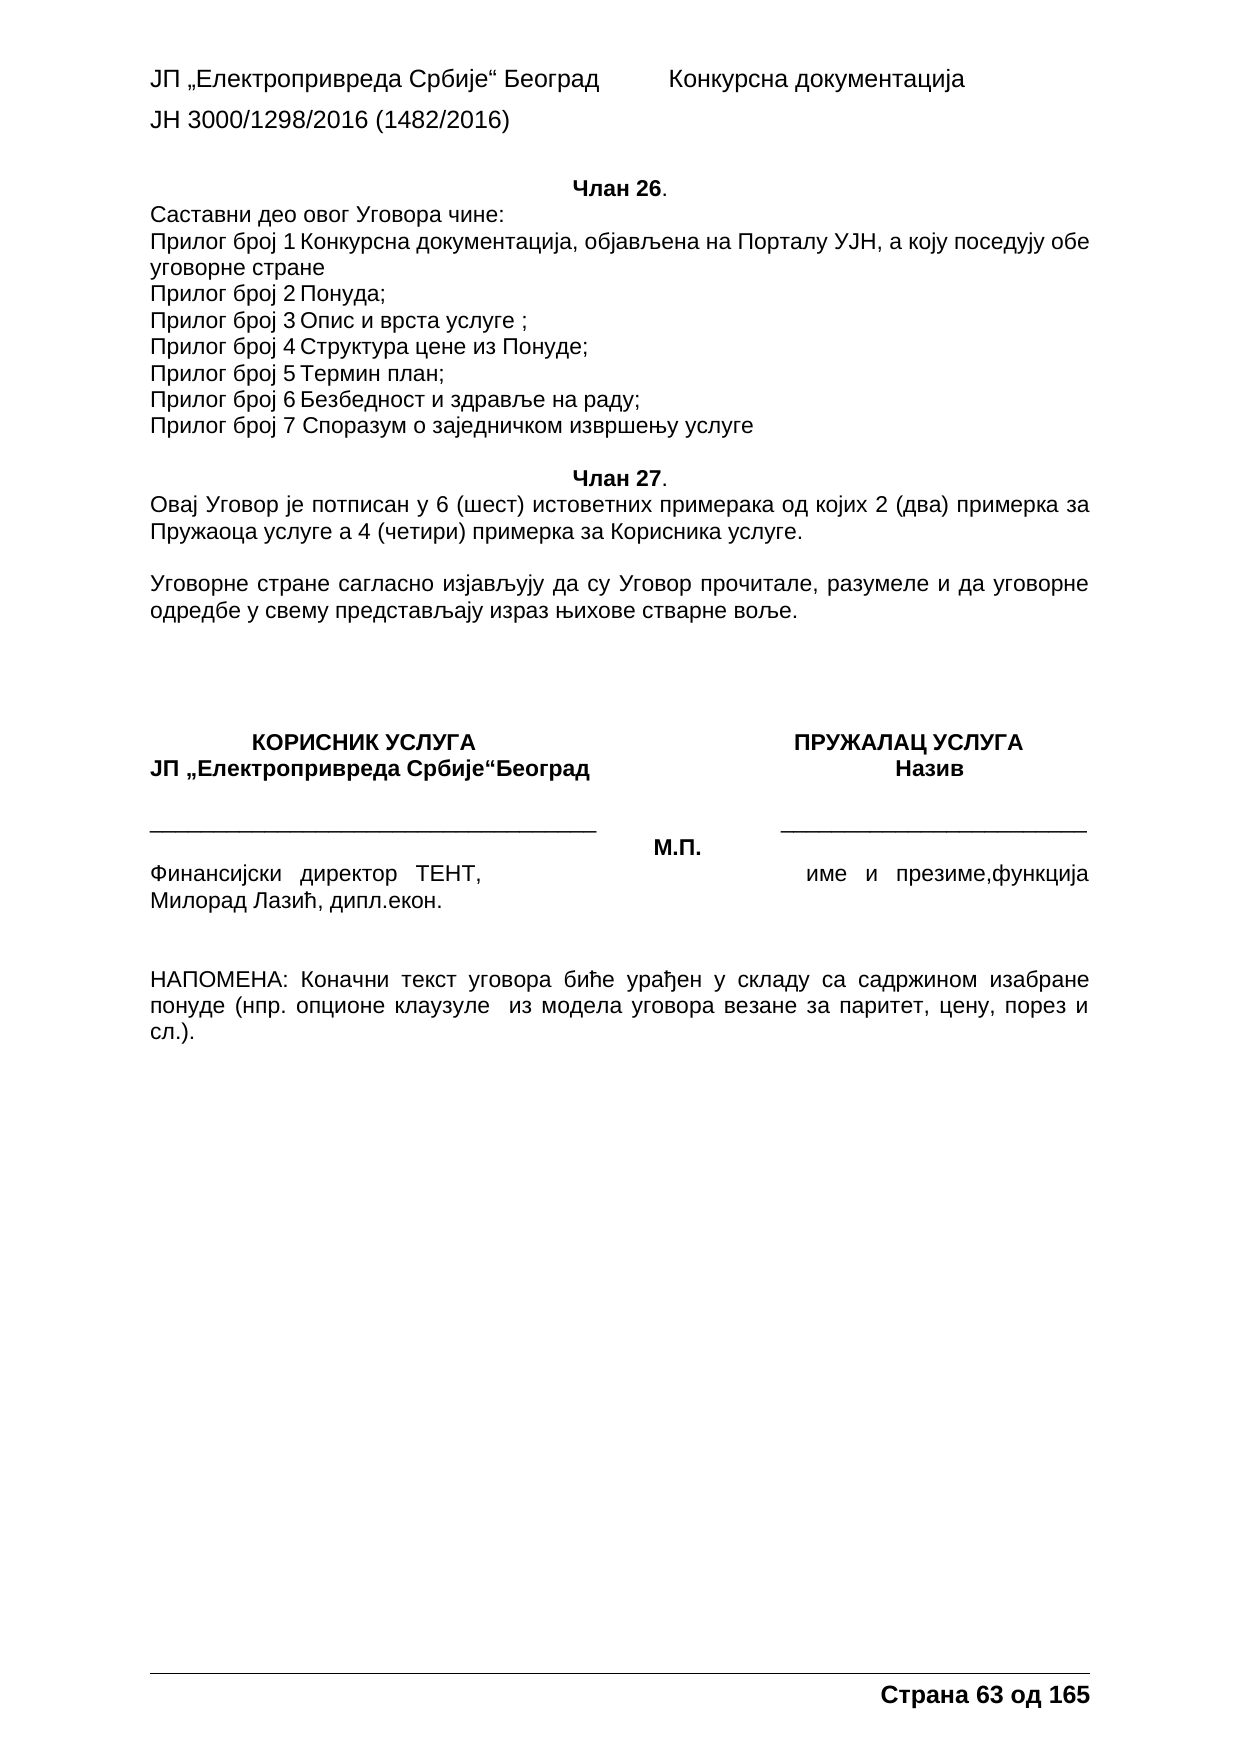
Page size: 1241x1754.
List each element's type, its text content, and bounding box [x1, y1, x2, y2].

text Прилог број 4 Структура цене из Понуде; [150, 333, 1090, 359]
text Прилог број 1 Конкурсна документација, објављена на Порталу УЈН, а коју поседују обе уговорне стране [150, 228, 1090, 280]
text ЈП „Електропривреда Србије“Београд Назив [150, 755, 1090, 781]
text КОРИСНИК УСЛУГА ПРУЖАЛАЦ УСЛУГА [150, 728, 1090, 755]
text Прилог број 2 Понуда; [150, 280, 1090, 307]
text НАПОМЕНА: Коначни текст уговора биће урађен у складу са садржином изабране понуде (нпр. опционе клаузуле из модела уговора везане за паритет, цену, порез и сл.). [150, 966, 1090, 1045]
text Саставни део овог Уговора чине: [150, 201, 1090, 228]
text Прилог број 5 Термин план; [150, 359, 1090, 386]
text ___________________________________ ________________________ [150, 807, 1090, 834]
text Финансијски директор ТЕНТ, име и презиме,функција Милорад Лазић, дипл.екон. [150, 860, 1090, 913]
text М.П. [150, 834, 1090, 860]
text Прилог број 7 Споразум о заједничком извршењу услуге [150, 412, 1090, 438]
text Прилог број 6 Безбедност и здравље на раду; [150, 386, 1090, 412]
text Члан 26. [150, 175, 1090, 201]
text Члан 27. [150, 465, 1090, 491]
text Прилог број 3 Опис и врста услуге ; [150, 307, 1090, 333]
text Уговорне стране сагласно изјављују да су Уговор прочитале, разумеле и да уговорне одредбе у свему представљају израз њихове стварне воље. [150, 570, 1090, 623]
text Овај Уговор је потписан у 6 (шест) истоветних примерака од којих 2 (два) примерка за Пружаоца услуге а 4 (четири) примерка за Корисника услуге. [150, 491, 1090, 544]
